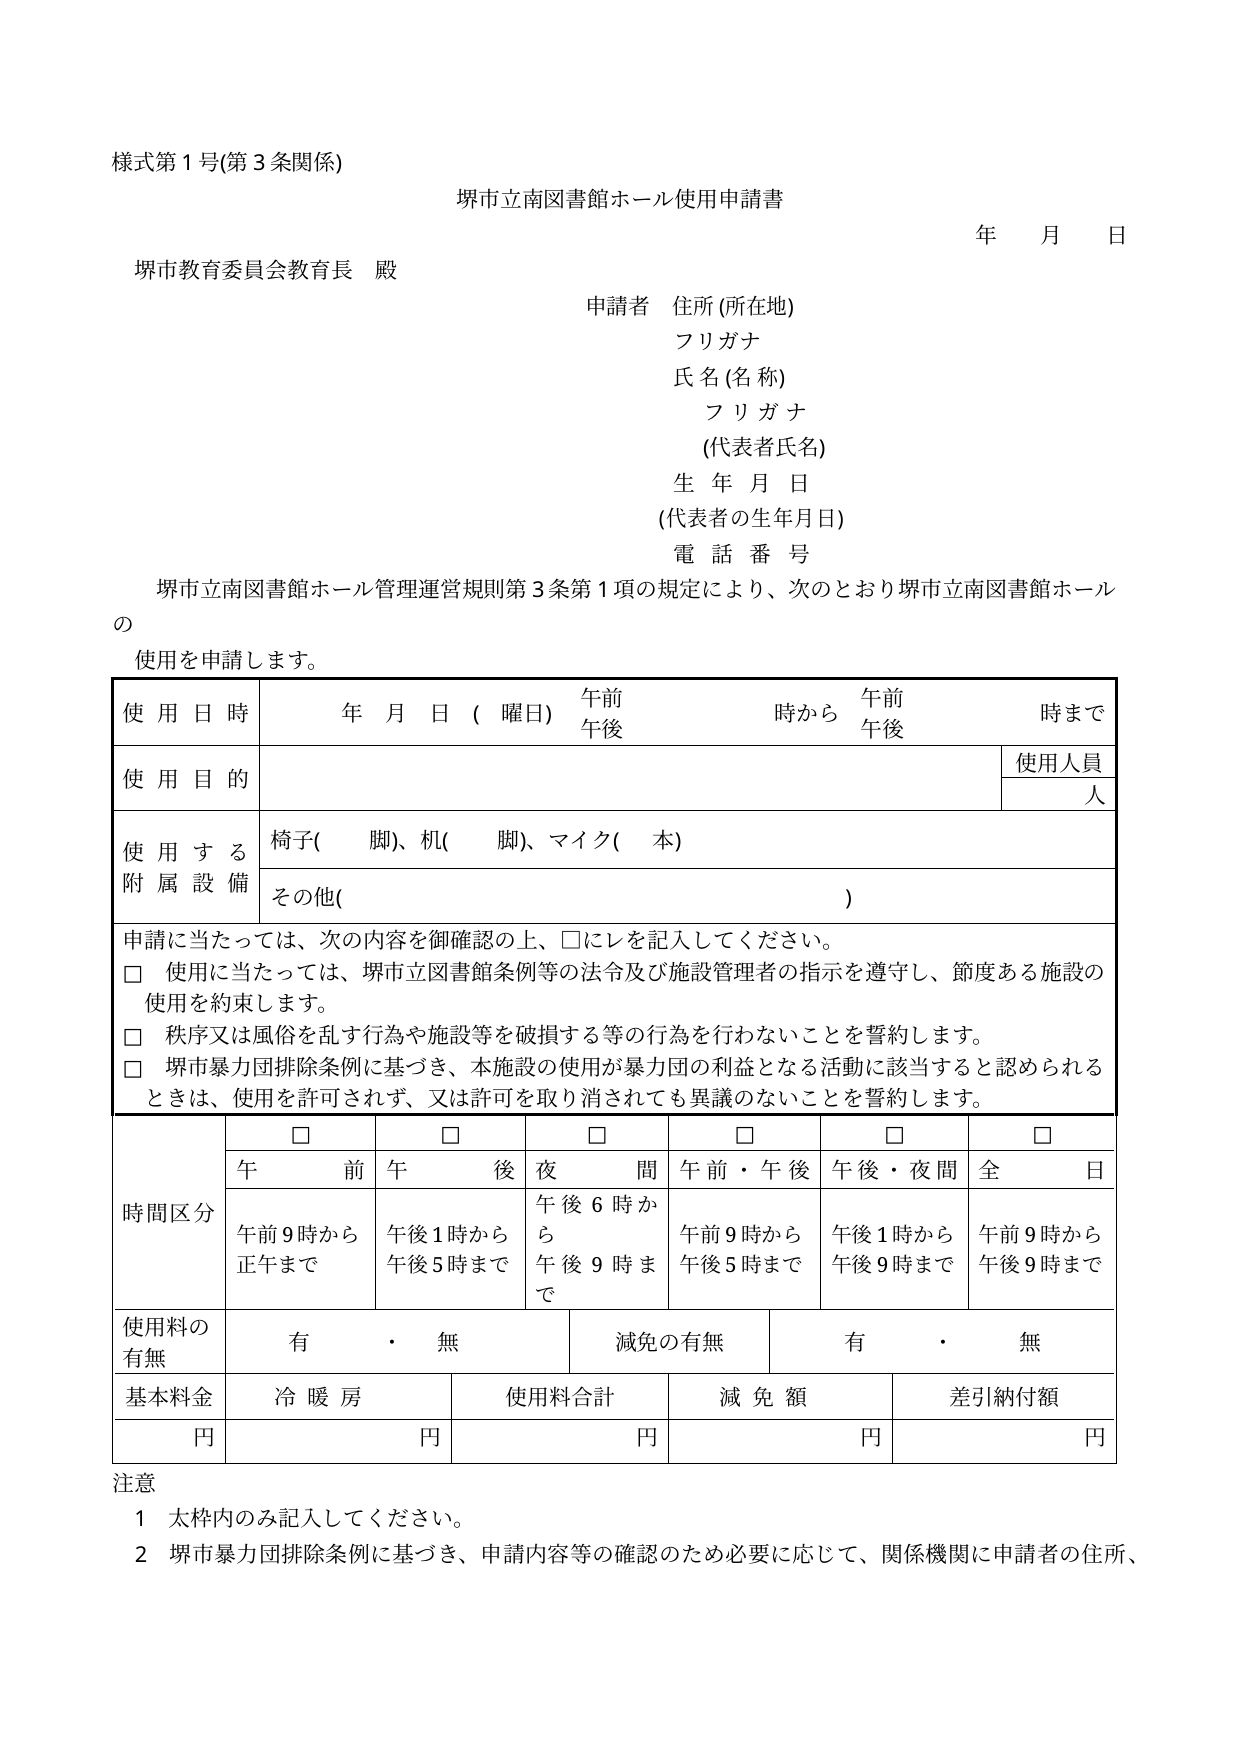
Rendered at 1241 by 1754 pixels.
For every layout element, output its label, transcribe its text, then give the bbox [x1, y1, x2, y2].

table_cell 使用人員 [1002, 746, 1115, 777]
text フリガナ [489, 393, 1128, 429]
table_cell □ [669, 1116, 820, 1150]
text 申請者 住所 (所在地) [112, 287, 1128, 322]
table_cell 午後・夜間 [821, 1151, 968, 1188]
table_cell 午後6時から 午後9時まで [526, 1189, 668, 1309]
text 生年月日 [112, 464, 1128, 499]
table_cell 人 [1002, 778, 1115, 810]
table_cell 夜間 [526, 1151, 668, 1188]
table_cell 使用目的 [114, 746, 259, 810]
table_cell 午前9時から 午後5時まで [669, 1189, 820, 1309]
table_cell 使用する 附属設備 [114, 811, 259, 923]
table_header 使用日時 [114, 680, 259, 745]
table_cell 冷 暖 房 [226, 1374, 451, 1419]
text 堺市教育委員会教育長 殿 [112, 252, 1128, 287]
table_cell 減免額 [669, 1374, 892, 1419]
table_cell 円 [669, 1420, 892, 1463]
table_cell 円 [226, 1420, 451, 1463]
table_cell 午前・午後 [669, 1151, 820, 1188]
table_header 時まで [968, 680, 1115, 745]
table_cell □ [821, 1116, 968, 1150]
table_cell 円 [113, 1419, 225, 1463]
table_cell 時間区分 [113, 1114, 225, 1309]
table_cell 申請に当たっては、次の内容を御確認の上、□にレを記入してください。 □ 使用に当たっては、堺市立図書館条例等の法令及び施設管理者の指示を遵守し、節度ある施設の使用を約束します。 □ 秩序又は風俗を乱す行為や施設等を破損する等の行為を行わないことを誓約します。 □ 堺市暴力団排除条例に基づき、本施設の使用が暴力団の利益となる活動に該当すると認められるときは、使用を許可されず、又は許可を取り消されても異議のないことを誓約します。 [114, 924, 1115, 1113]
table_cell 全日 [969, 1150, 1116, 1188]
table_cell 椅子( 脚)、机( 脚)、マイク( 本) [260, 811, 1115, 868]
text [112, 1535, 1128, 1570]
table_cell 差引納付額 [893, 1373, 1116, 1419]
table_header 年 月 日 ( 曜日) [260, 680, 569, 745]
table_cell □ [376, 1116, 525, 1150]
table_cell 減免の有無 [570, 1310, 769, 1373]
table_cell 基本料金 [113, 1373, 225, 1419]
table_cell □ [969, 1113, 1116, 1150]
table_cell 円 [452, 1420, 668, 1463]
table_cell □ [526, 1116, 668, 1150]
text 注意 [112, 1464, 1128, 1499]
table_cell 有 ・ 無 [226, 1310, 569, 1373]
text 1 太枠内のみ記入してください。 [112, 1499, 1128, 1535]
table_cell 午前9時から 午後9時まで [969, 1188, 1116, 1309]
text 年 月 日 [112, 216, 1128, 252]
table_cell 午後 [376, 1151, 525, 1188]
table_cell [260, 746, 1001, 810]
table_cell 午前9時から 正午まで [226, 1189, 375, 1309]
table_cell □ [226, 1116, 375, 1150]
table_header 午前 午後 [850, 680, 968, 745]
table_header 午前 午後 [570, 680, 669, 745]
table_cell 午前 [226, 1151, 375, 1188]
table_header 時から [669, 680, 850, 745]
text フリガナ [489, 322, 1128, 358]
text (代表者氏名) [489, 429, 1128, 464]
table_cell 使用料の有無 [113, 1309, 225, 1373]
text (代表者の生年月日) [112, 499, 1128, 535]
table_cell 円 [893, 1419, 1116, 1463]
table_cell 午後1時から 午後5時まで [376, 1189, 525, 1309]
text 堺市立南図書館ホール使用申請書 [393, 181, 1128, 216]
text 使用を申請します。 [112, 641, 1128, 677]
table_cell 有 ・ 無 [770, 1309, 1116, 1373]
table_cell その他( ) [260, 869, 1115, 923]
table_cell 使用料合計 [452, 1374, 668, 1419]
table_cell 午後1時から 午後9時まで [821, 1189, 968, 1309]
text 氏 名 (名 称) [489, 358, 1128, 393]
text 堺市立南図書館ホール管理運営規則第3条第1項の規定により、次のとおり堺市立南図書館ホールの [112, 570, 1129, 641]
text 電話番号 [112, 535, 866, 570]
